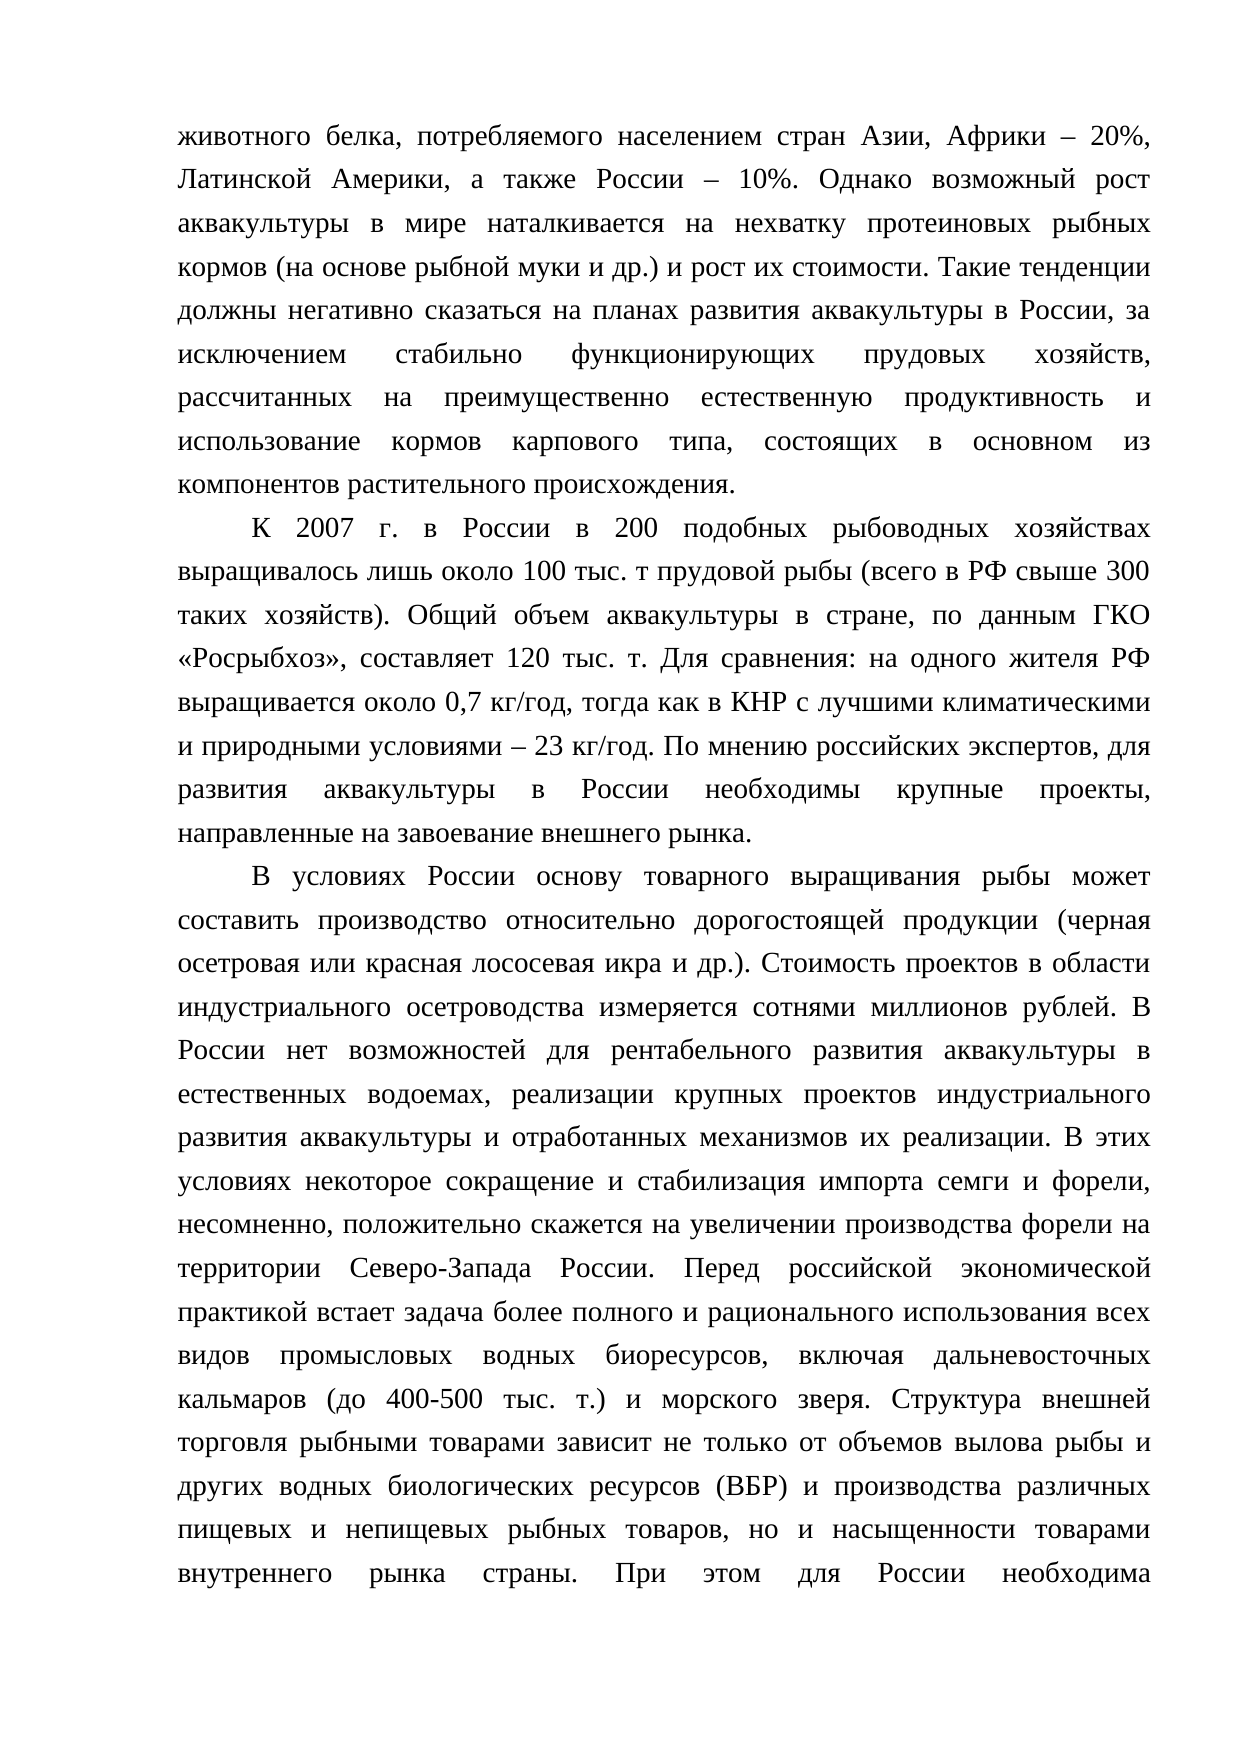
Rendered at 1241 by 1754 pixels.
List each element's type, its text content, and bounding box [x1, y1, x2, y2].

text К . в России в 200 подобных рыбоводных хозяйствах выращивалось лишь около 100 тыс. т прудовой рыбы (всего в РФ свыше 300 таких хозяйств). Общий объем аквакультуры в стране, по данным ГКО «Росрыбхоз», составляет 120 тыс. т. Для сравнения: на одного жителя РФ выращивается около 0,7 кг/год, тогда как в КНР с лучшими климатическими и природными условиями – 23 кг/год. По мнению российских экспертов, для развития аквакультуры в России необходимы крупные проекты, направленные на завоевание внешнего рынка. [177, 510, 1152, 848]
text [177, 118, 1152, 500]
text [177, 858, 1152, 1588]
